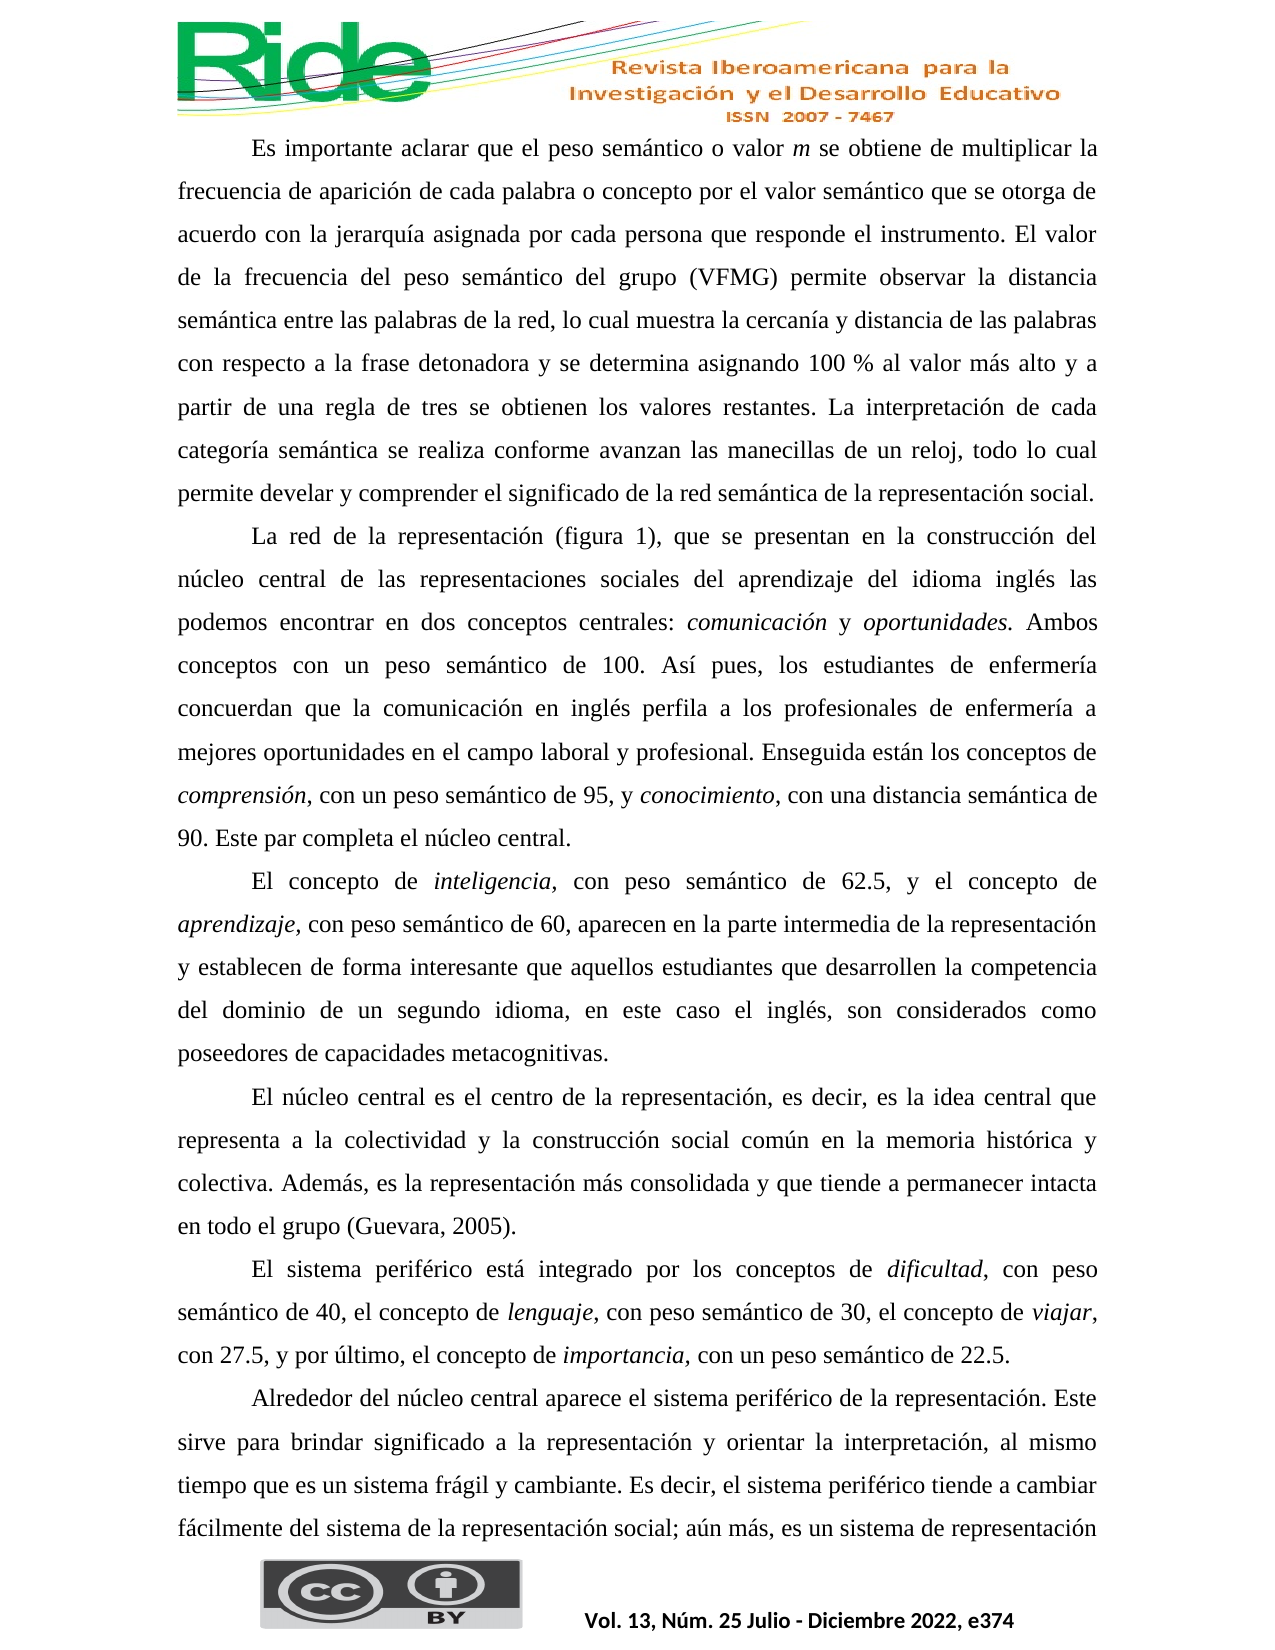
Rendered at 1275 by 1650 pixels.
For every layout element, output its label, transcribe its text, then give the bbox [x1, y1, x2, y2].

picture [260, 1559, 523, 1629]
picture [177, 21, 1063, 125]
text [177, 1383, 1098, 1542]
text El sistema periférico está integrado por los conceptos de dificultad, con peso semántico de 40, el concepto de lenguaje, con peso semántico de 30, el concepto de viajar, con 27.5, y por último, el concepto de importancia, con un peso semántico de 22.5. [177, 1254, 1098, 1369]
text Es importante aclarar que el peso semántico o valor m se obtiene de multiplicar la frecuencia de aparición de cada palabra o concepto por el valor semántico que se otorga de acuerdo con la jerarquía asignada por cada persona que responde el instrumento. El valor de la frecuencia del peso semántico del grupo (VFMG) permite observar la distancia semántica entre las palabras de la red, lo cual muestra la cercanía y distancia de las palabras con respecto a la frase detonadora y se determina asignando 100 % al valor más alto y a partir de una regla de tres se obtienen los valores restantes. La interpretación de cada categoría semántica se realiza conforme avanzan las manecillas de un reloj, todo lo cual permite develar y comprender el significado de la red semántica de la representación social. [177, 133, 1098, 507]
text El núcleo central es el centro de la representación, es decir, es la idea central que representa a la colectividad y la construcción social común en la memoria histórica y colectiva. Además, es la representación más consolidada y que tiende a permanecer intacta en todo el grupo (Guevara, 2005). [177, 1082, 1098, 1240]
text La red de la representación (figura 1), que se presentan en la construcción del núcleo central de las representaciones sociales del aprendizaje del idioma inglés las podemos encontrar en dos conceptos centrales: comunicación y oportunidades. Ambos conceptos con un peso semántico de 100. Así pues, los estudiantes de enfermería concuerdan que la comunicación en inglés perfila a los profesionales de enfermería a mejores oportunidades en el campo laboral y profesional. Enseguida están los conceptos de comprensión, con un peso semántico de 95, y conocimiento, con una distancia semántica de 90. Este par completa el núcleo central. [177, 521, 1098, 852]
text El concepto de inteligencia, con peso semántico de 62.5, y el concepto de aprendizaje, con peso semántico de 60, aparecen en la parte intermedia de la representación y establecen de forma interesante que aquellos estudiantes que desarrollen la competencia del dominio de un segundo idioma, en este caso el inglés, son considerados como poseedores de capacidades metacognitivas. [177, 866, 1098, 1067]
